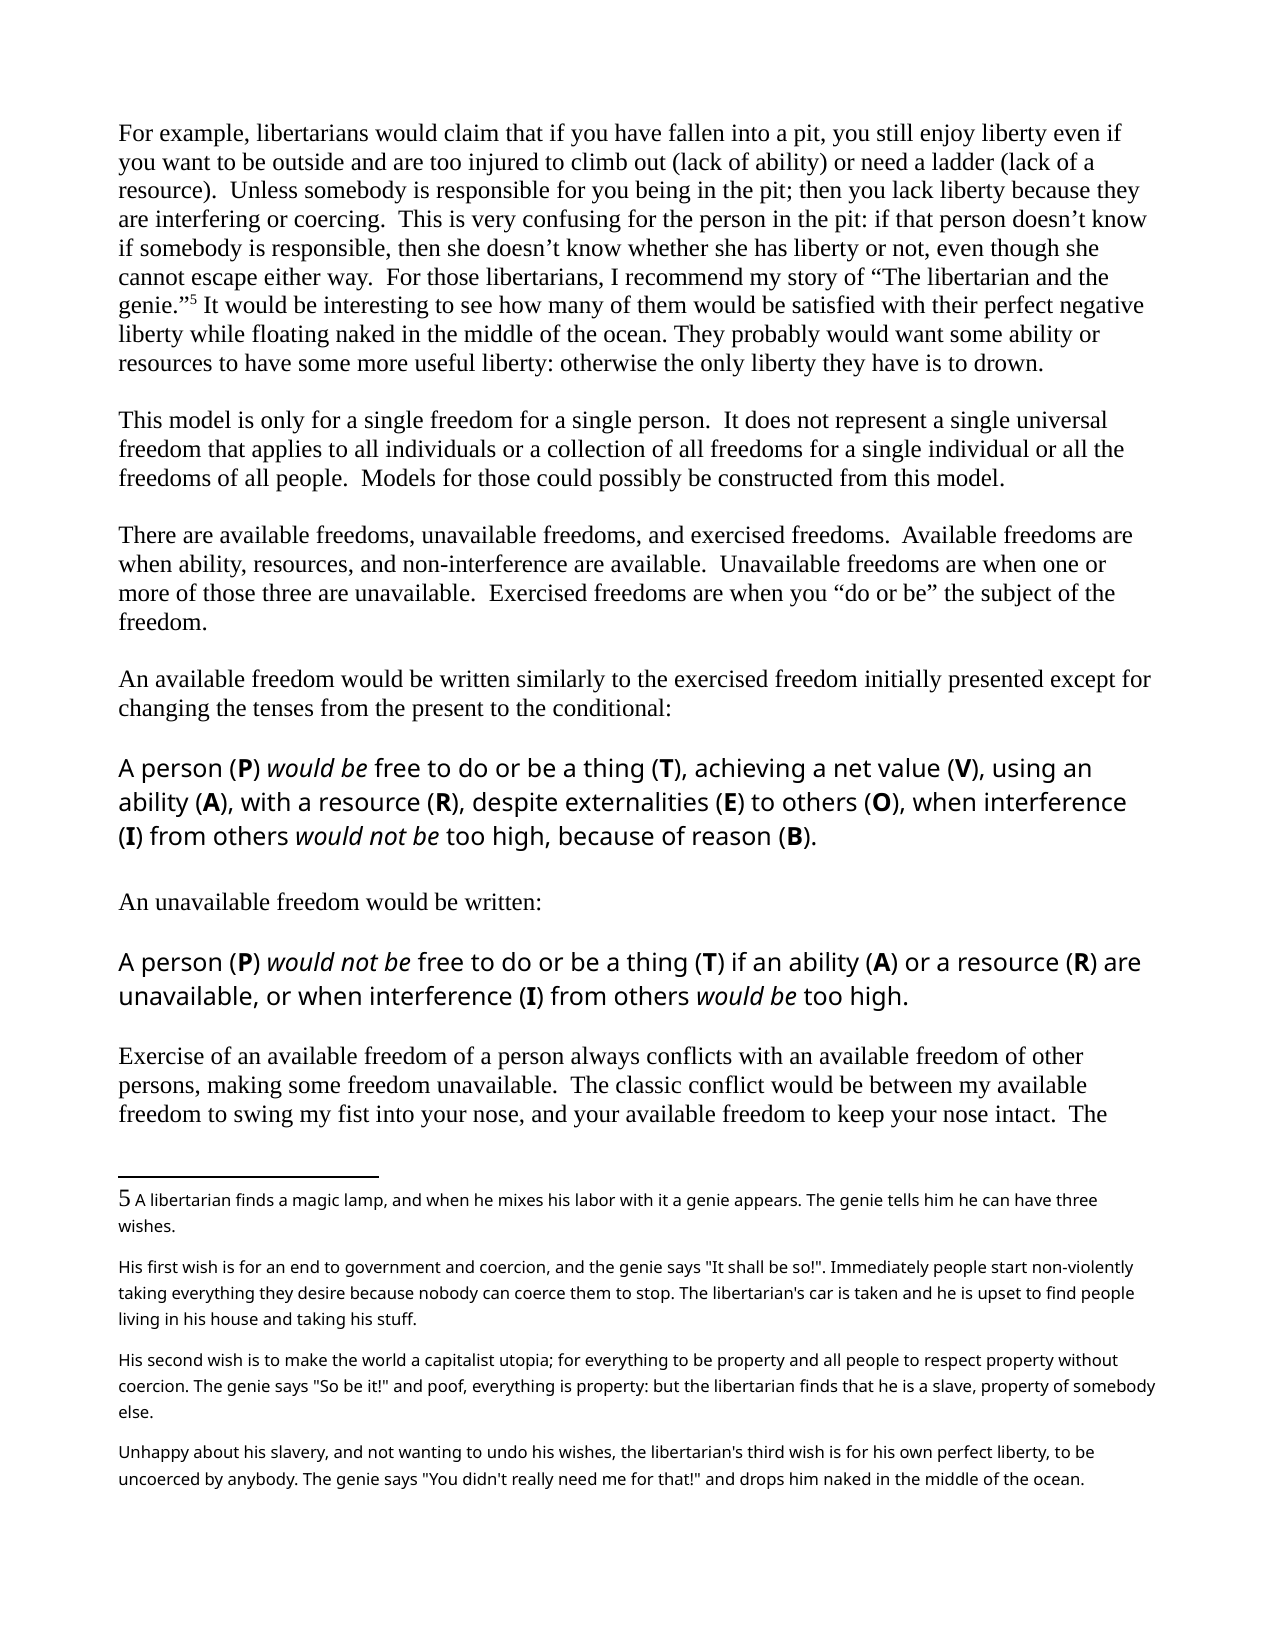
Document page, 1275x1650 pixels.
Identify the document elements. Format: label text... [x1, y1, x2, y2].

text An unavailable freedom would be written: [118, 887, 1157, 916]
text A person (P) would be free to do or be a thing (T), achieving a net value (V), using an ability (A), with a resource (R), despite externalities (E) to others (O), when interference (I) from others would not be too high, because of reason (B). [118, 751, 1157, 853]
text Exercise of an available freedom of a person always conflicts with an available freedom of other persons, making some freedom unavailable. The classic conflict would be between my available freedom to swing my fist into your nose, and your available freedom to keep your nose intact. The exercise of one freedom interferes with the other, making it unavailable. Freedoms are always zero-sum that way (ie. they always create an interference – see below.) Even if the unavailable freedom is simply for others to be free of you exercising your freedom. As if there were a law of conservation of freedom: freedom cannot be created or destroyed, only redistributed. [118, 1041, 1157, 1127]
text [118, 118, 1157, 377]
text There are available freedoms, unavailable freedoms, and exercised freedoms. Available freedoms are when ability, resources, and non-interference are available. Unavailable freedoms are when one or more of those three are unavailable. Exercised freedoms are when you “do or be” the subject of the freedom. [118, 521, 1157, 636]
text A person (P) would not be free to do or be a thing (T) if an ability (A) or a resource (R) are unavailable, or when interference (I) from others would be too high. [118, 944, 1157, 1012]
text This model is only for a single freedom for a single person. It does not represent a single universal freedom that applies to all individuals or a collection of all freedoms for a single individual or all the freedoms of all people. Models for those could possibly be constructed from this model. [118, 406, 1157, 492]
text An available freedom would be written similarly to the exercised freedom initially presented except for changing the tenses from the present to the conditional: [118, 664, 1157, 722]
